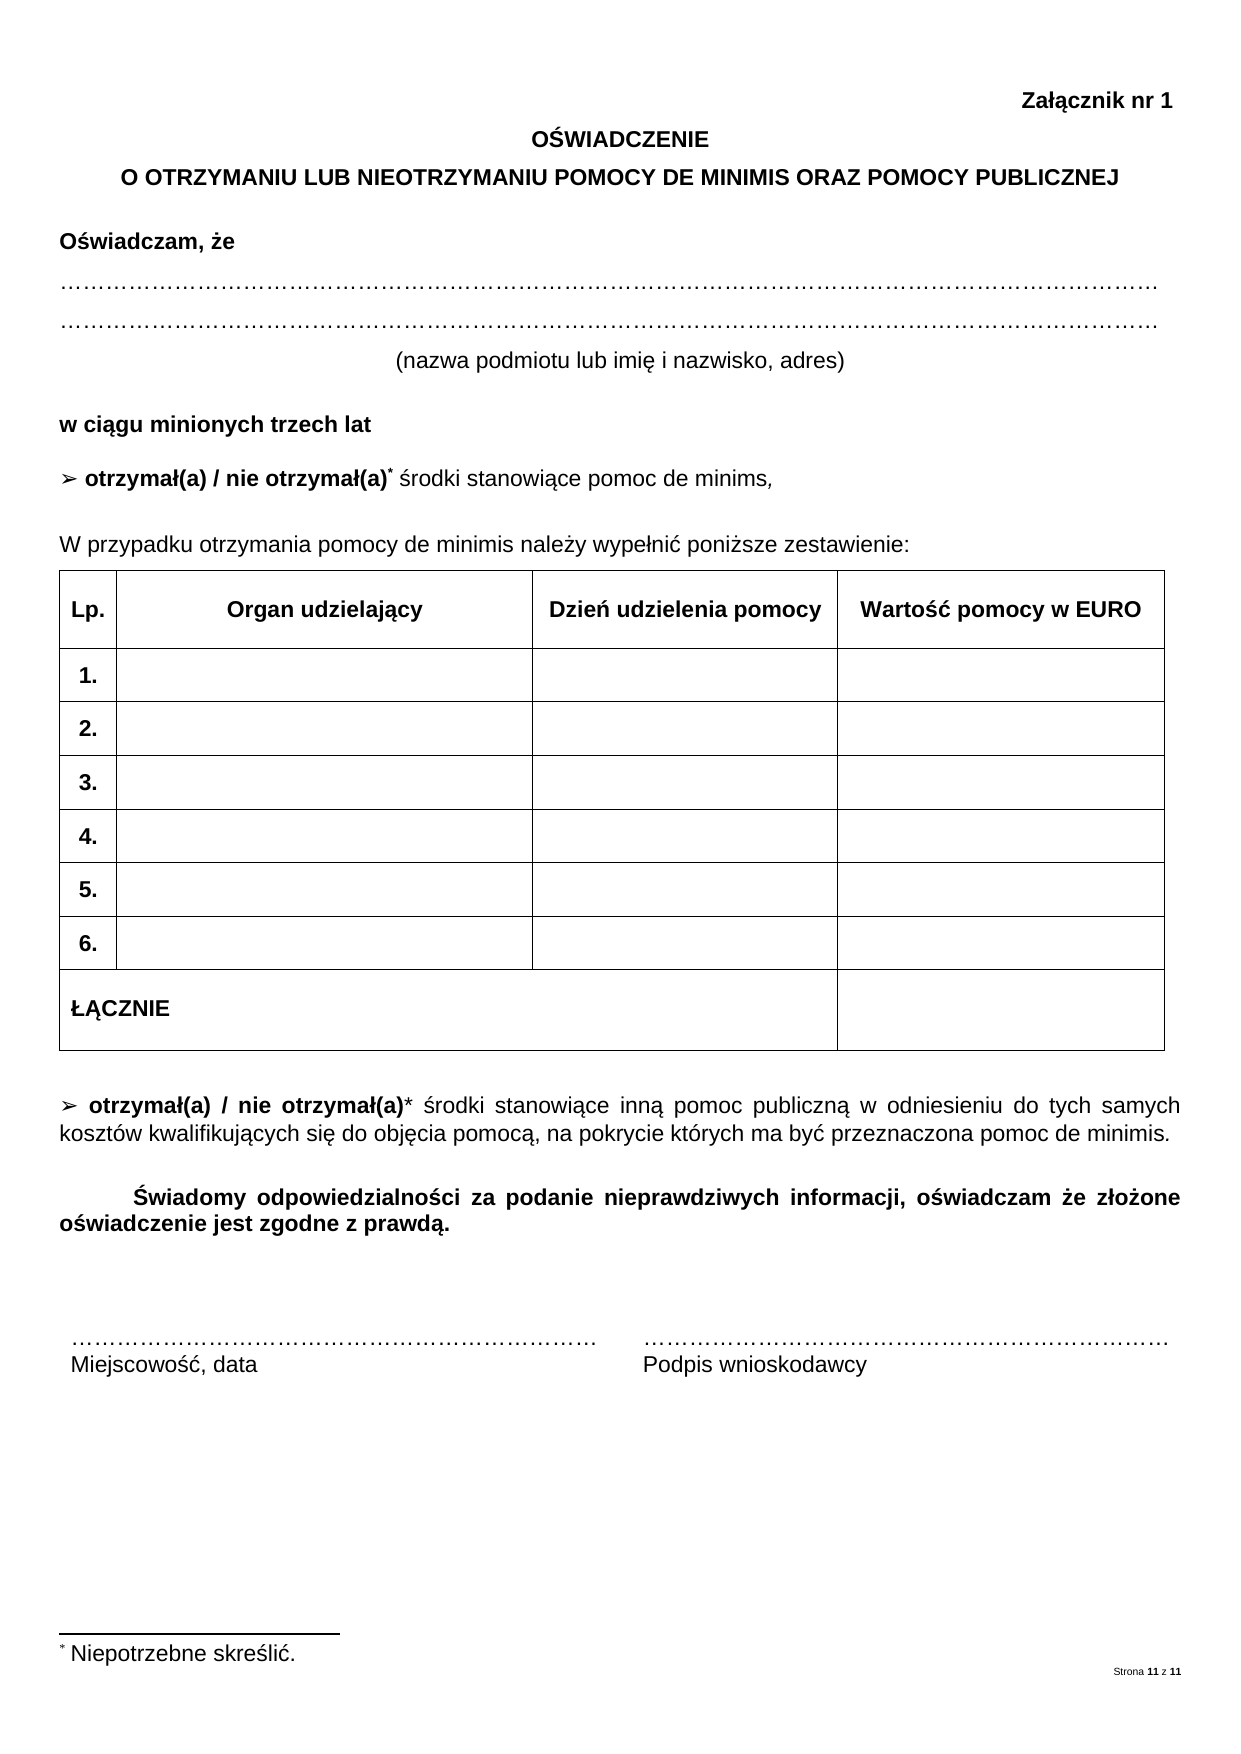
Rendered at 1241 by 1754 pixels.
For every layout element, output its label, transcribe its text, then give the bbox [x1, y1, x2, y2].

table_cell 4. [60, 810, 116, 862]
table_cell [838, 702, 1164, 755]
table_cell [533, 810, 837, 862]
table_cell ŁĄCZNIE [60, 970, 837, 1050]
table_cell [117, 863, 532, 916]
table_header Wartość pomocy w EURO [838, 571, 1164, 647]
table_cell 1. [60, 649, 116, 701]
table_header …………………………………………………………… Miejscowość, data [59, 1299, 631, 1377]
text OŚWIADCZENIE [59, 126, 1181, 152]
table_cell [838, 970, 1164, 1050]
table_cell [838, 649, 1164, 701]
table_cell [838, 917, 1164, 969]
table_header Dzień udzielenia pomocy [533, 571, 837, 647]
text w ciągu minionych trzech lat [59, 411, 1181, 437]
table_cell 3. [60, 756, 116, 808]
table_cell [838, 810, 1164, 862]
text Świadomy odpowiedzialności za podanie nieprawdziwych informacji, oświadczam że złożone oświadczenie jest zgodne z prawdą. [59, 1184, 1181, 1237]
table_cell [838, 756, 1164, 808]
table_cell [533, 756, 837, 808]
table_cell [533, 863, 837, 916]
table_header …………………………………………………………… Podpis wnioskodawcy [631, 1299, 1181, 1377]
table_cell [533, 702, 837, 755]
table_cell [533, 917, 837, 969]
table_cell 2. [60, 702, 116, 755]
table_cell [838, 863, 1164, 916]
table_header Lp. [60, 571, 116, 647]
table_cell [117, 810, 532, 862]
table_cell [117, 649, 532, 701]
table_cell [533, 649, 837, 701]
table_cell 6. [60, 917, 116, 969]
table_cell [117, 702, 532, 755]
text ➢ otrzymał(a) / nie otrzymał(a)* środki stanowiące inną pomoc publiczną w odniesieniu do tych samych kosztów kwalifikujących się do objęcia pomocą, na pokrycie których ma być przeznaczona pomoc de minimis. [59, 1089, 1181, 1147]
text O OTRZYMANIU LUB NIEOTRZYMANIU POMOCY DE MINIMIS ORAZ POMOCY PUBLICZNEJ [59, 164, 1181, 191]
table_cell 5. [60, 863, 116, 916]
text Załącznik nr 1 [59, 87, 1181, 113]
text (nazwa podmiotu lub imię i nazwisko, adres) [59, 347, 1181, 373]
text Oświadczam, że [59, 228, 1181, 254]
table_cell [117, 756, 532, 808]
text ……………………………………………………………………………………………………………………………………………………………………………………………………………………………………………………………… [59, 268, 1181, 333]
table_cell [117, 917, 532, 969]
table_header Organ udzielający [117, 571, 532, 647]
text W przypadku otrzymania pomocy de minimis należy wypełnić poniższe zestawienie: [59, 531, 1181, 557]
text ➢ otrzymał(a) / nie otrzymał(a)* środki stanowiące pomoc de minims, [59, 462, 1181, 493]
